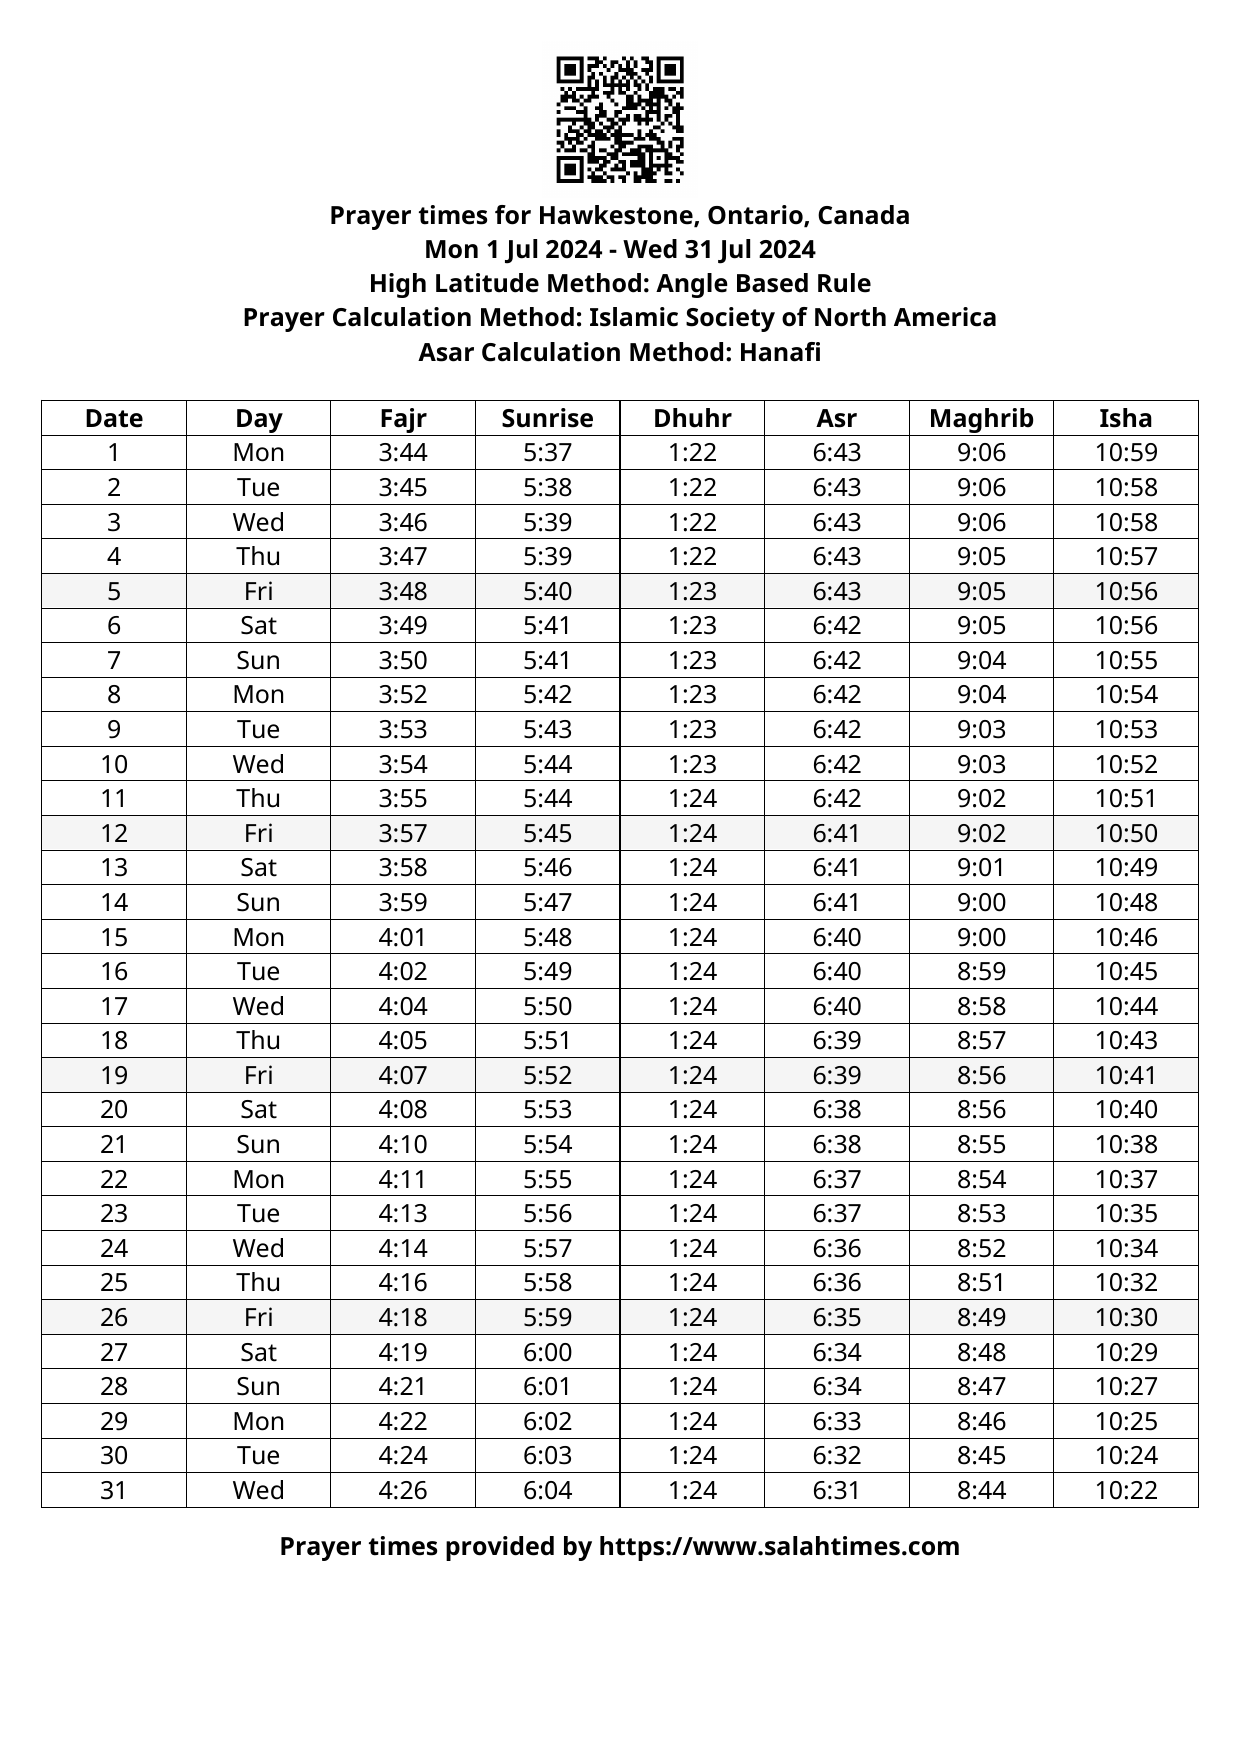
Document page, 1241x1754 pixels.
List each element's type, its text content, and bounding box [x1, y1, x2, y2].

text High Latitude Method: Angle Based Rule [42, 266, 1198, 300]
table_cell 4:24 [331, 1439, 475, 1472]
table_cell 6:34 [765, 1369, 909, 1403]
table_cell Tue [187, 954, 330, 988]
table_cell 5:39 [476, 539, 619, 573]
table_cell 4:21 [331, 1369, 475, 1403]
table_cell 9:02 [910, 816, 1053, 849]
table_cell 10:52 [1054, 747, 1198, 780]
table_cell 8:56 [910, 1058, 1053, 1092]
table_cell Sat [187, 1093, 330, 1126]
table_cell 8:48 [910, 1335, 1053, 1368]
table_cell 4:22 [331, 1404, 475, 1437]
table_cell 10:29 [1054, 1335, 1198, 1368]
table_cell 8:58 [910, 989, 1053, 1022]
table_header Isha [1054, 401, 1198, 434]
table_cell 5:56 [476, 1196, 619, 1230]
table_cell 1:24 [621, 954, 764, 988]
table_cell 10:45 [1054, 954, 1198, 988]
table_cell 3:45 [331, 470, 475, 504]
table_cell 17 [42, 989, 186, 1022]
table_cell 13 [42, 851, 186, 884]
table_cell 1:24 [621, 1369, 764, 1403]
table_cell 4:11 [331, 1162, 475, 1195]
text Prayer times provided by https://www.salahtimes.com [42, 1528, 1198, 1563]
table_cell 9:02 [910, 781, 1053, 815]
table_cell 1:24 [621, 1300, 764, 1334]
table_cell 6:38 [765, 1093, 909, 1126]
table_cell 10:56 [1054, 574, 1198, 607]
table_cell 5:45 [476, 816, 619, 849]
table_cell 5:55 [476, 1162, 619, 1195]
table_cell 1:24 [621, 1404, 764, 1437]
table_cell 3:53 [331, 712, 475, 746]
table_cell 10:32 [1054, 1266, 1198, 1299]
table_cell 1:23 [621, 712, 764, 746]
table_cell Sun [187, 1369, 330, 1403]
table_cell 1:22 [621, 505, 764, 538]
table_cell 10:55 [1054, 643, 1198, 677]
table_cell 10:57 [1054, 539, 1198, 573]
table_cell 3:47 [331, 539, 475, 573]
table_cell 5:51 [476, 1024, 619, 1057]
table_cell 1:23 [621, 747, 764, 780]
table_cell 1:24 [621, 1196, 764, 1230]
table_cell 6:36 [765, 1266, 909, 1299]
table_cell Wed [187, 505, 330, 538]
table_cell 10:35 [1054, 1196, 1198, 1230]
table_cell 10:50 [1054, 816, 1198, 849]
table_cell 6:34 [765, 1335, 909, 1368]
table_cell Thu [187, 781, 330, 815]
table_cell 9:00 [910, 920, 1053, 953]
table_cell 4:14 [331, 1231, 475, 1264]
table_cell 3:50 [331, 643, 475, 677]
table_cell 5:43 [476, 712, 619, 746]
table_cell 10:53 [1054, 712, 1198, 746]
table_cell Fri [187, 574, 330, 607]
table_cell Thu [187, 1024, 330, 1057]
table_cell 6:40 [765, 920, 909, 953]
table_cell 1:23 [621, 643, 764, 677]
table_cell 8:49 [910, 1300, 1053, 1334]
table_cell 5:48 [476, 920, 619, 953]
table_cell Mon [187, 436, 330, 469]
table_cell 5:41 [476, 643, 619, 677]
table_cell 16 [42, 954, 186, 988]
table_cell 10:56 [1054, 609, 1198, 642]
table_cell 6:42 [765, 609, 909, 642]
table_cell 1:24 [621, 1058, 764, 1092]
text Asar Calculation Method: Hanafi [42, 334, 1198, 368]
table_cell 5:42 [476, 678, 619, 711]
table_cell 6:42 [765, 747, 909, 780]
table_cell 1:24 [621, 885, 764, 919]
table_cell Tue [187, 1439, 330, 1472]
table_cell 18 [42, 1024, 186, 1057]
table_cell 5:38 [476, 470, 619, 504]
table_cell 6:36 [765, 1231, 909, 1264]
table_cell 10:41 [1054, 1058, 1198, 1092]
table_header Fajr [331, 401, 475, 434]
table_cell 10:54 [1054, 678, 1198, 711]
table_cell 29 [42, 1404, 186, 1437]
table_cell 5:57 [476, 1231, 619, 1264]
table_cell 6:42 [765, 643, 909, 677]
table_cell 4:07 [331, 1058, 475, 1092]
table_cell Wed [187, 747, 330, 780]
table_cell 9:06 [910, 505, 1053, 538]
table_cell 6:40 [765, 989, 909, 1022]
table_cell 3:58 [331, 851, 475, 884]
table_cell Sat [187, 1335, 330, 1368]
table_cell 9:06 [910, 470, 1053, 504]
table_cell 6:02 [476, 1404, 619, 1437]
table_cell 3:46 [331, 505, 475, 538]
table_cell 14 [42, 885, 186, 919]
table_cell Fri [187, 816, 330, 849]
table_cell 3:44 [331, 436, 475, 469]
table_cell Tue [187, 470, 330, 504]
table_cell 8:44 [910, 1473, 1053, 1507]
table_cell 1:24 [621, 1473, 764, 1507]
table_header Asr [765, 401, 909, 434]
table_cell 10:22 [1054, 1473, 1198, 1507]
table_cell 9:04 [910, 643, 1053, 677]
table_cell 5:41 [476, 609, 619, 642]
table_cell 10:59 [1054, 436, 1198, 469]
table_cell 9:03 [910, 712, 1053, 746]
table_cell 4:18 [331, 1300, 475, 1334]
table_header Maghrib [910, 401, 1053, 434]
table_cell Tue [187, 1196, 330, 1230]
table_cell 8:46 [910, 1404, 1053, 1437]
table_cell 28 [42, 1369, 186, 1403]
table_cell 4:05 [331, 1024, 475, 1057]
text Prayer Calculation Method: Islamic Society of North America [42, 300, 1198, 334]
table_cell 6:39 [765, 1058, 909, 1092]
table_cell 8:45 [910, 1439, 1053, 1472]
table_cell 1:24 [621, 781, 764, 815]
table_cell 1:24 [621, 1266, 764, 1299]
table_cell Sat [187, 609, 330, 642]
table_cell 10:24 [1054, 1439, 1198, 1472]
table_cell 1:24 [621, 920, 764, 953]
table_cell 5 [42, 574, 186, 607]
table_cell 5:37 [476, 436, 619, 469]
table_cell 1:24 [621, 989, 764, 1022]
table_cell 3:59 [331, 885, 475, 919]
table_cell 6:04 [476, 1473, 619, 1507]
table_cell Thu [187, 1266, 330, 1299]
table_cell Fri [187, 1058, 330, 1092]
table_cell 1 [42, 436, 186, 469]
table_cell 8:57 [910, 1024, 1053, 1057]
table_cell 10:38 [1054, 1127, 1198, 1161]
table_cell 6:35 [765, 1300, 909, 1334]
table_cell 6:41 [765, 851, 909, 884]
table_cell 9:06 [910, 436, 1053, 469]
table_cell 6:43 [765, 539, 909, 573]
table_cell 3:55 [331, 781, 475, 815]
table_cell 6:43 [765, 436, 909, 469]
table_cell 10:27 [1054, 1369, 1198, 1403]
table_cell 1:22 [621, 436, 764, 469]
table_cell 27 [42, 1335, 186, 1368]
table_cell 6:37 [765, 1196, 909, 1230]
table_cell 20 [42, 1093, 186, 1126]
table_cell 4:01 [331, 920, 475, 953]
table_cell 10:51 [1054, 781, 1198, 815]
table_cell Mon [187, 920, 330, 953]
table_cell 5:59 [476, 1300, 619, 1334]
table_cell 6:32 [765, 1439, 909, 1472]
table_cell 8:54 [910, 1162, 1053, 1195]
table_cell 5:44 [476, 747, 619, 780]
table_cell 10:34 [1054, 1231, 1198, 1264]
table_header Date [42, 401, 186, 434]
table_cell 5:39 [476, 505, 619, 538]
table_cell 19 [42, 1058, 186, 1092]
table_cell 3:52 [331, 678, 475, 711]
table_cell 22 [42, 1162, 186, 1195]
table_cell 8:59 [910, 954, 1053, 988]
table_cell 4:08 [331, 1093, 475, 1126]
table_cell Sun [187, 643, 330, 677]
table_cell 5:47 [476, 885, 619, 919]
text Prayer times for Hawkestone, Ontario, Canada [42, 198, 1198, 232]
table_cell 1:23 [621, 609, 764, 642]
table_cell Fri [187, 1300, 330, 1334]
table_cell 8:55 [910, 1127, 1053, 1161]
table_cell 8:51 [910, 1266, 1053, 1299]
table_cell 6:42 [765, 678, 909, 711]
table_cell 6:42 [765, 781, 909, 815]
table_cell 5:58 [476, 1266, 619, 1299]
table_cell 3:54 [331, 747, 475, 780]
table_cell 6:00 [476, 1335, 619, 1368]
table_cell Mon [187, 1404, 330, 1437]
table_cell 10:48 [1054, 885, 1198, 919]
table_cell 26 [42, 1300, 186, 1334]
table_cell 2 [42, 470, 186, 504]
table_header Dhuhr [621, 401, 764, 434]
table_cell 5:49 [476, 954, 619, 988]
table_cell 1:22 [621, 470, 764, 504]
table_cell 4:10 [331, 1127, 475, 1161]
table_cell 5:54 [476, 1127, 619, 1161]
table_cell 5:50 [476, 989, 619, 1022]
table_cell Tue [187, 712, 330, 746]
table_cell 10:40 [1054, 1093, 1198, 1126]
table_cell 31 [42, 1473, 186, 1507]
table_cell 1:22 [621, 539, 764, 573]
table_cell 10:49 [1054, 851, 1198, 884]
table_cell 10 [42, 747, 186, 780]
table_cell 5:53 [476, 1093, 619, 1126]
table_cell 9:03 [910, 747, 1053, 780]
table_cell 4:26 [331, 1473, 475, 1507]
table_cell 4:04 [331, 989, 475, 1022]
table_cell 6:31 [765, 1473, 909, 1507]
table_cell 9:00 [910, 885, 1053, 919]
table_cell 6 [42, 609, 186, 642]
table_cell 9:01 [910, 851, 1053, 884]
picture [542, 41, 699, 198]
table_cell 12 [42, 816, 186, 849]
table_cell 9:04 [910, 678, 1053, 711]
table_cell 8:56 [910, 1093, 1053, 1126]
table_cell 1:24 [621, 1162, 764, 1195]
table_cell 6:43 [765, 574, 909, 607]
text Mon 1 Jul 2024 - Wed 31 Jul 2024 [42, 232, 1198, 266]
table_cell 6:01 [476, 1369, 619, 1403]
table_cell 3:48 [331, 574, 475, 607]
table_cell 8:52 [910, 1231, 1053, 1264]
table_cell 5:44 [476, 781, 619, 815]
table_cell 10:43 [1054, 1024, 1198, 1057]
table_cell Sun [187, 885, 330, 919]
table_cell 5:52 [476, 1058, 619, 1092]
table_cell 6:38 [765, 1127, 909, 1161]
table_cell 15 [42, 920, 186, 953]
table_cell Thu [187, 539, 330, 573]
table_cell 10:37 [1054, 1162, 1198, 1195]
table_cell 6:37 [765, 1162, 909, 1195]
table_cell 1:24 [621, 1127, 764, 1161]
table_cell 1:23 [621, 678, 764, 711]
table_header Day [187, 401, 330, 434]
table_cell 6:41 [765, 816, 909, 849]
table_cell 4 [42, 539, 186, 573]
table_cell Wed [187, 1473, 330, 1507]
table_cell 6:40 [765, 954, 909, 988]
table_cell 1:24 [621, 1024, 764, 1057]
table_cell 6:43 [765, 470, 909, 504]
table_cell 10:44 [1054, 989, 1198, 1022]
table_cell 25 [42, 1266, 186, 1299]
table_cell 3:49 [331, 609, 475, 642]
table_cell 9:05 [910, 609, 1053, 642]
table_cell 24 [42, 1231, 186, 1264]
table_cell 1:23 [621, 574, 764, 607]
table_cell 11 [42, 781, 186, 815]
table_cell 10:58 [1054, 470, 1198, 504]
table_cell 4:13 [331, 1196, 475, 1230]
table_cell 30 [42, 1439, 186, 1472]
table_cell 6:33 [765, 1404, 909, 1437]
table_cell 9:05 [910, 574, 1053, 607]
table_cell 9 [42, 712, 186, 746]
table_cell 6:41 [765, 885, 909, 919]
table_cell 4:02 [331, 954, 475, 988]
table_cell 1:24 [621, 1231, 764, 1264]
table_cell Wed [187, 1231, 330, 1264]
table_cell 21 [42, 1127, 186, 1161]
table_cell 7 [42, 643, 186, 677]
table_cell 5:46 [476, 851, 619, 884]
table_cell 6:43 [765, 505, 909, 538]
table_cell Mon [187, 1162, 330, 1195]
table_cell 6:39 [765, 1024, 909, 1057]
table_cell 10:46 [1054, 920, 1198, 953]
table_cell 1:24 [621, 1439, 764, 1472]
table_cell 1:24 [621, 816, 764, 849]
table_cell 1:24 [621, 1093, 764, 1126]
table_cell 3 [42, 505, 186, 538]
table_cell 10:30 [1054, 1300, 1198, 1334]
table_cell 8:53 [910, 1196, 1053, 1230]
table_cell 3:57 [331, 816, 475, 849]
table_cell Wed [187, 989, 330, 1022]
table_cell Sun [187, 1127, 330, 1161]
table_cell 5:40 [476, 574, 619, 607]
table_cell 4:16 [331, 1266, 475, 1299]
table_cell 6:03 [476, 1439, 619, 1472]
table_cell Sat [187, 851, 330, 884]
table_cell Mon [187, 678, 330, 711]
table_cell 23 [42, 1196, 186, 1230]
table_cell 1:24 [621, 851, 764, 884]
table_cell 8:47 [910, 1369, 1053, 1403]
table_cell 9:05 [910, 539, 1053, 573]
table_cell 1:24 [621, 1335, 764, 1368]
table_cell 10:25 [1054, 1404, 1198, 1437]
table_cell 4:19 [331, 1335, 475, 1368]
table_header Sunrise [476, 401, 619, 434]
table_cell 8 [42, 678, 186, 711]
table_cell 10:58 [1054, 505, 1198, 538]
table_cell 6:42 [765, 712, 909, 746]
